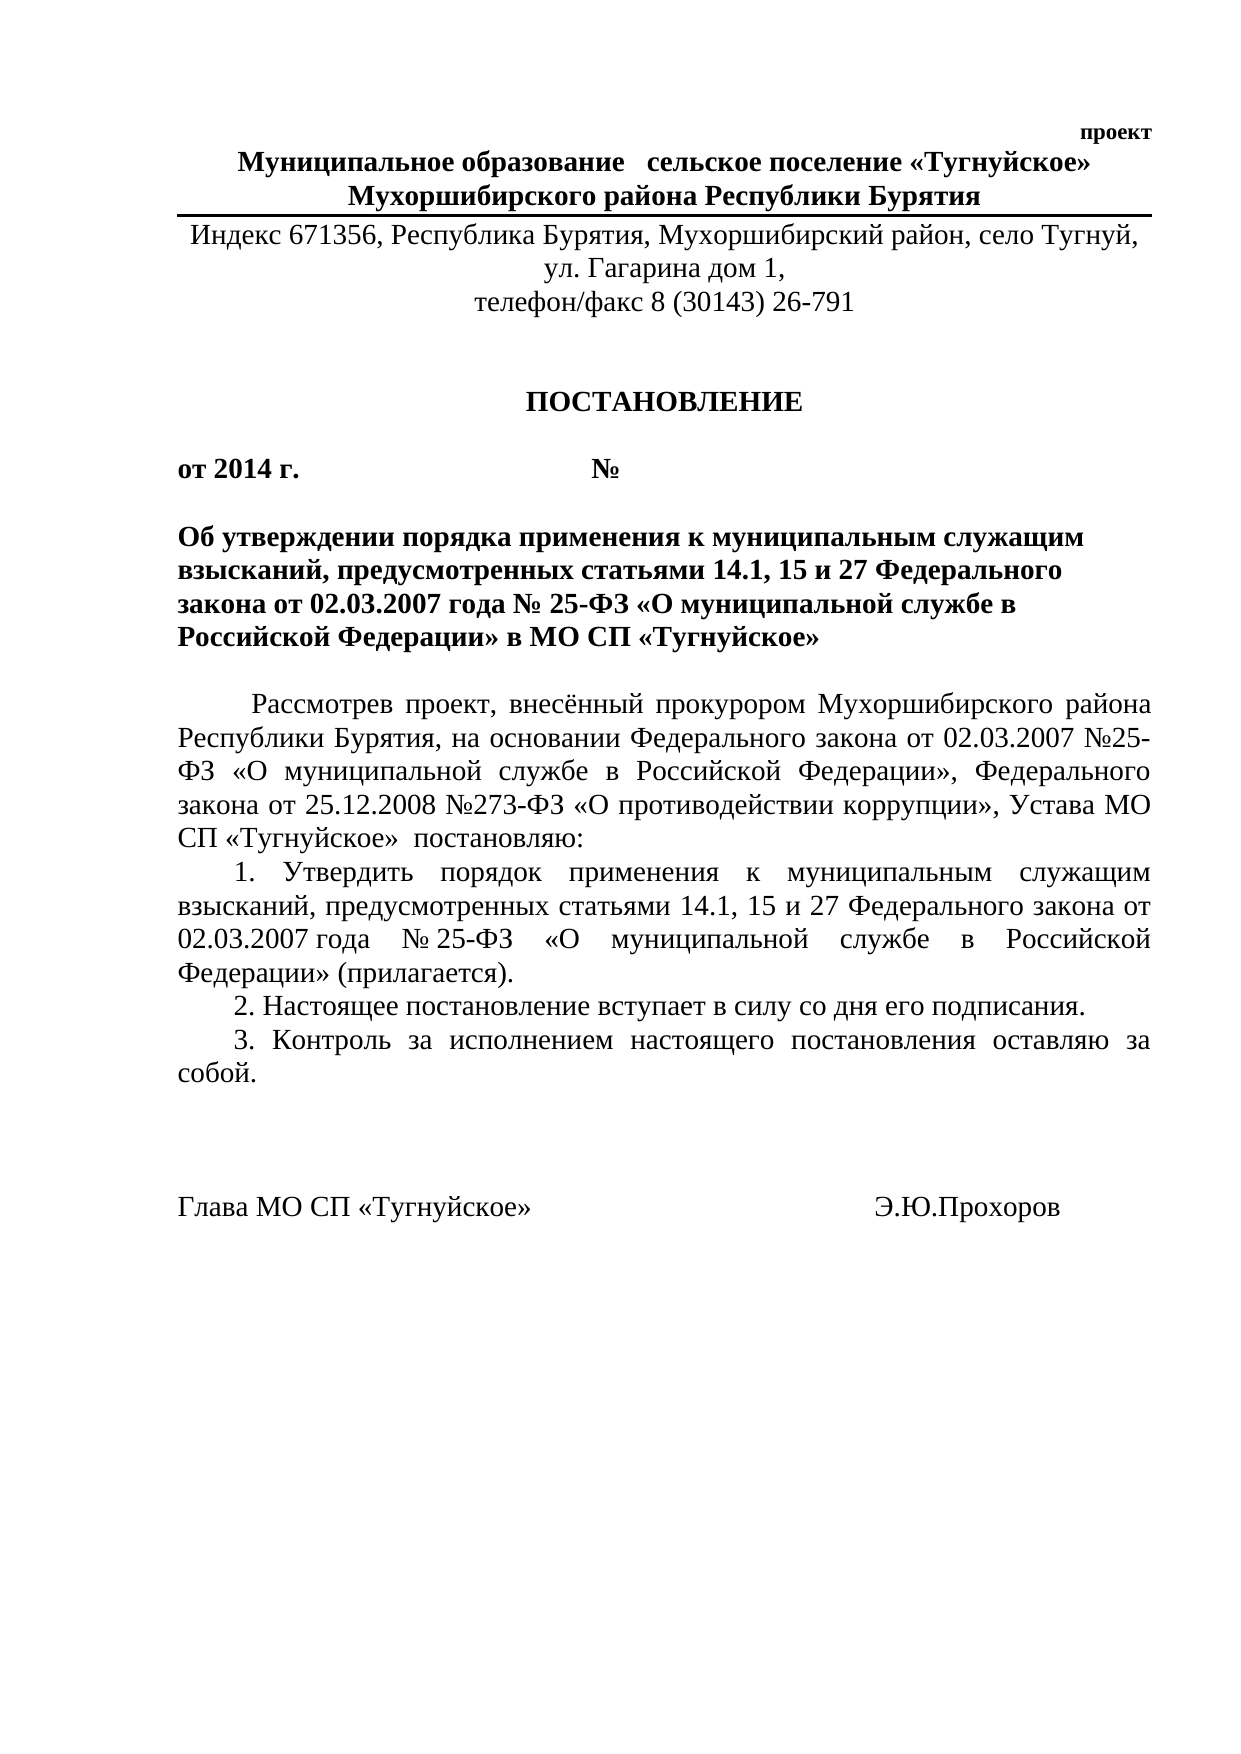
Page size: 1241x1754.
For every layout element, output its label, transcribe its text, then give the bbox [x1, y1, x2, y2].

title ПОСТАНОВЛЕНИЕ [177, 384, 1152, 418]
text ул. Гагарина дом 1, [177, 250, 1152, 284]
text Индекс 671356, Республика Бурятия, Мухоршибирский район, село Тугнуй, [177, 217, 1152, 250]
text Мухоршибирского района Республики Бурятия [177, 178, 1152, 214]
text Муниципальное образование сельское поселение «Тугнуйское» [177, 144, 1152, 178]
text 3. Контроль за исполнением настоящего постановления оставляю за собой. [177, 1022, 1152, 1089]
text 1. Утвердить порядок применения к муниципальным служащим взысканий, предусмотренных статьями 14.1, 15 и 27 Федерального закона от 02.03.2007 года № 25-ФЗ «О муниципальной службе в Российской Федерации» (прилагается). [177, 854, 1152, 988]
text проект [664, 118, 1152, 144]
text 2. Настоящее постановление вступает в силу со дня его подписания. [177, 988, 1152, 1022]
title Об утверждении порядка применения к муниципальным служащим взысканий, предусмотренных статьями 14.1, 15 и 27 Федерального закона от 02.03.2007 года № 25-ФЗ «О муниципальной службе в Российской Федерации» в МО СП «Тугнуйское» [177, 519, 1152, 653]
title Глава МО СП «Тугнуйское» Э.Ю.Прохоров [177, 1189, 1152, 1223]
text телефон/факс 8 (30143) 26-791 [177, 284, 1152, 317]
title от 2014 г. № [177, 452, 1152, 485]
text Рассмотрев проект, внесённый прокурором Мухоршибирского района Республики Бурятия, на основании Федерального закона от 02.03.2007 №25-ФЗ «О муниципальной службе в Российской Федерации», Федерального закона от 25.12.2008 №273-ФЗ «О противодействии коррупции», Устава МО СП «Тугнуйское» постановляю: [177, 686, 1152, 854]
